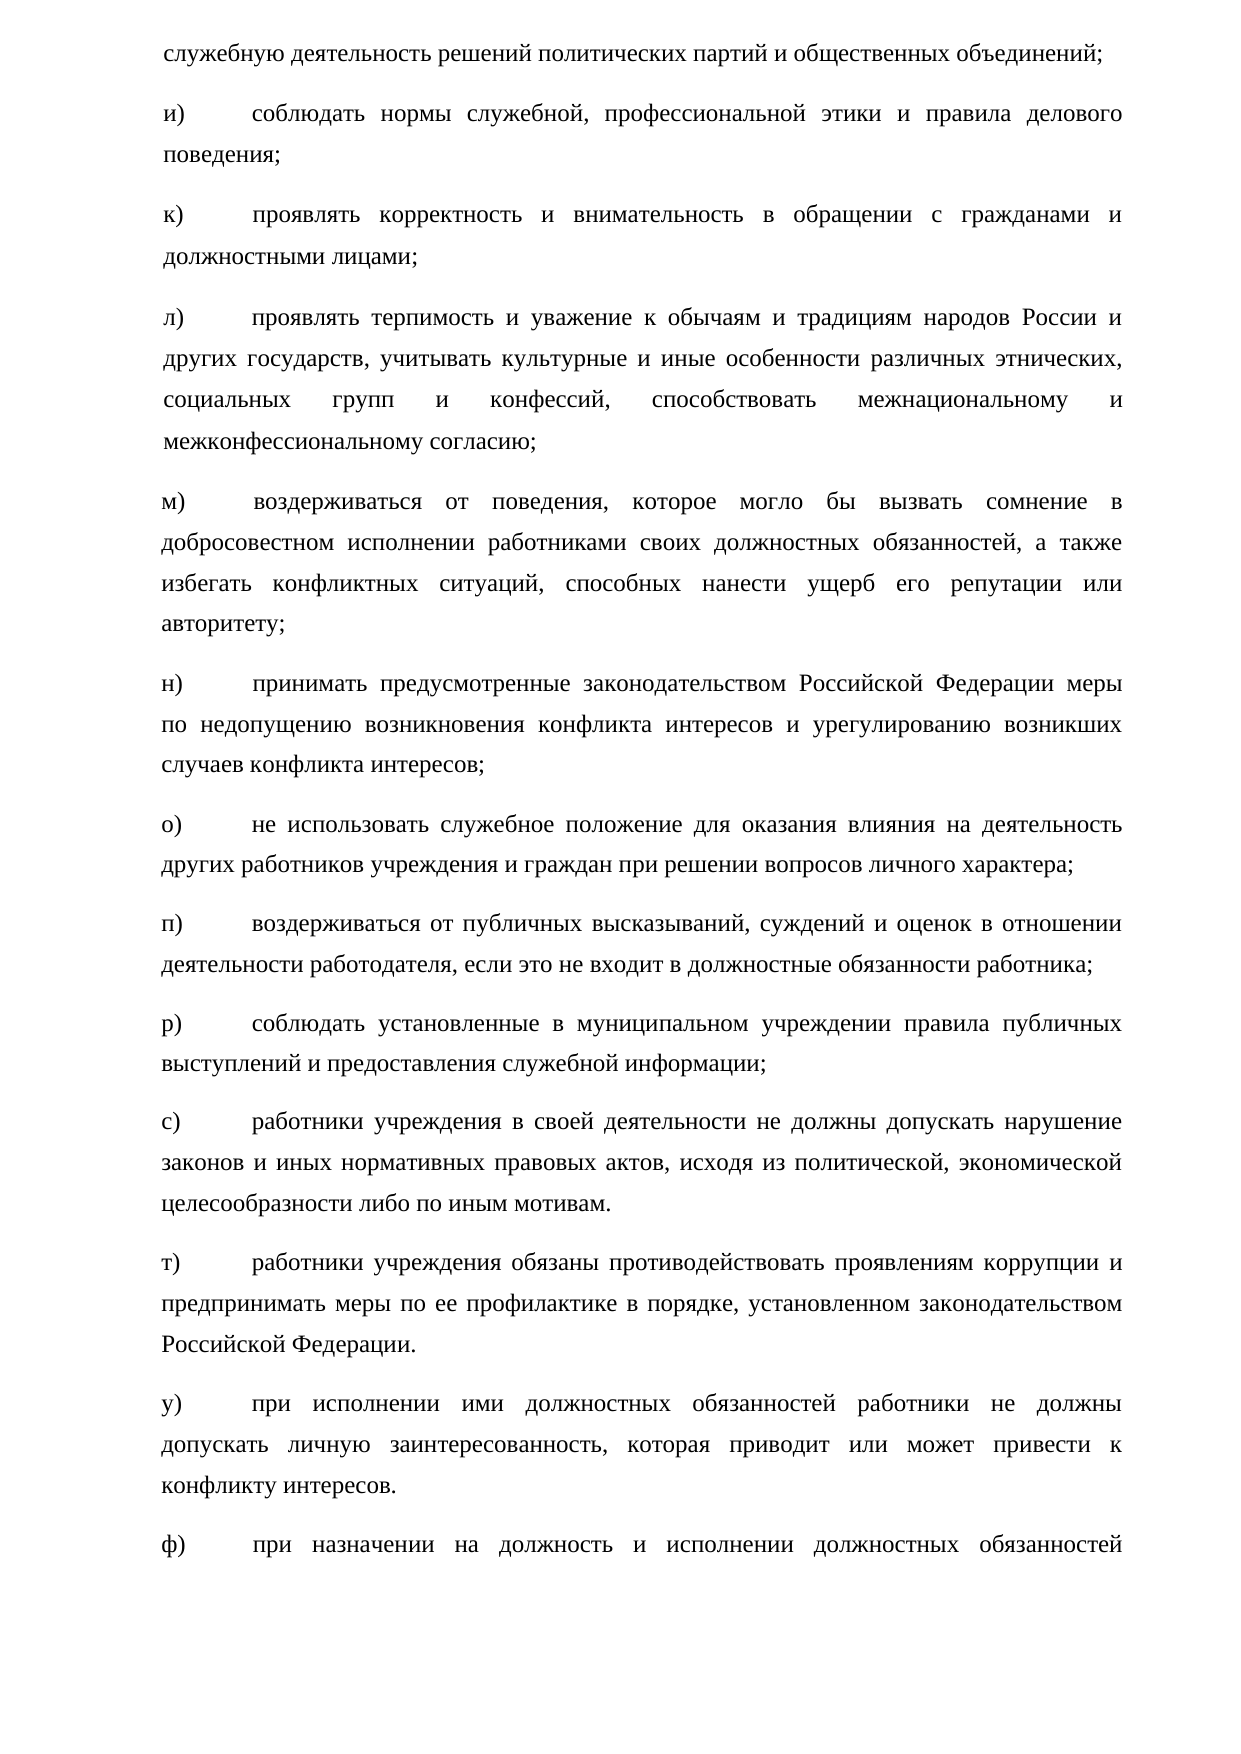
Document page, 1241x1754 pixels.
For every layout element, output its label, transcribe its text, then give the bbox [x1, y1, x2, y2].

text у) при исполнении ими должностных обязанностей работники не должны допускать личную заинтересованность, которая приводит или может привести к конфликту интересов. [161, 1388, 1123, 1498]
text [161, 1529, 1123, 1557]
text и) соблюдать нормы служебной, профессиональной этики и правила делового поведения; [163, 98, 1123, 168]
text о) не использовать служебное положение для оказания влияния на деятельность других работников учреждения и граждан при решении вопросов личного характера; [161, 809, 1123, 878]
text н) принимать предусмотренные законодательством Российской Федерации меры по недопущению возникновения конфликта интересов и урегулированию возникших случаев конфликта интересов; [161, 668, 1123, 778]
text р) соблюдать установленные в муниципальном учреждении правила публичных выступлений и предоставления служебной информации; [161, 1008, 1123, 1077]
text т) работники учреждения обязаны противодействовать проявлениям коррупции и предпринимать меры по ее профилактике в порядке, установленном законодательством Российской Федерации. [161, 1247, 1123, 1357]
text с) работники учреждения в своей деятельности не должны допускать нарушение законов и иных нормативных правовых актов, исходя из политической, экономической целесообразности либо по иным мотивам. [161, 1106, 1123, 1217]
text к) проявлять корректность и внимательность в обращении с гражданами и должностными лицами; [163, 199, 1123, 269]
text п) воздерживаться от публичных высказываний, суждений и оценок в отношении деятельности работодателя, если это не входит в должностные обязанности работника; [161, 908, 1123, 977]
text л) проявлять терпимость и уважение к обычаям и традициям народов России и других государств, учитывать культурные и иные особенности различных этнических, социальных групп и конфессий, способствовать межнациональному и межконфессиональному согласию; [163, 302, 1123, 454]
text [163, 38, 1123, 67]
text м) воздерживаться от поведения, которое могло бы вызвать сомнение в добросовестном исполнении работниками своих должностных обязанностей, а также избегать конфликтных ситуаций, способных нанести ущерб его репутации или авторитету; [161, 486, 1123, 637]
